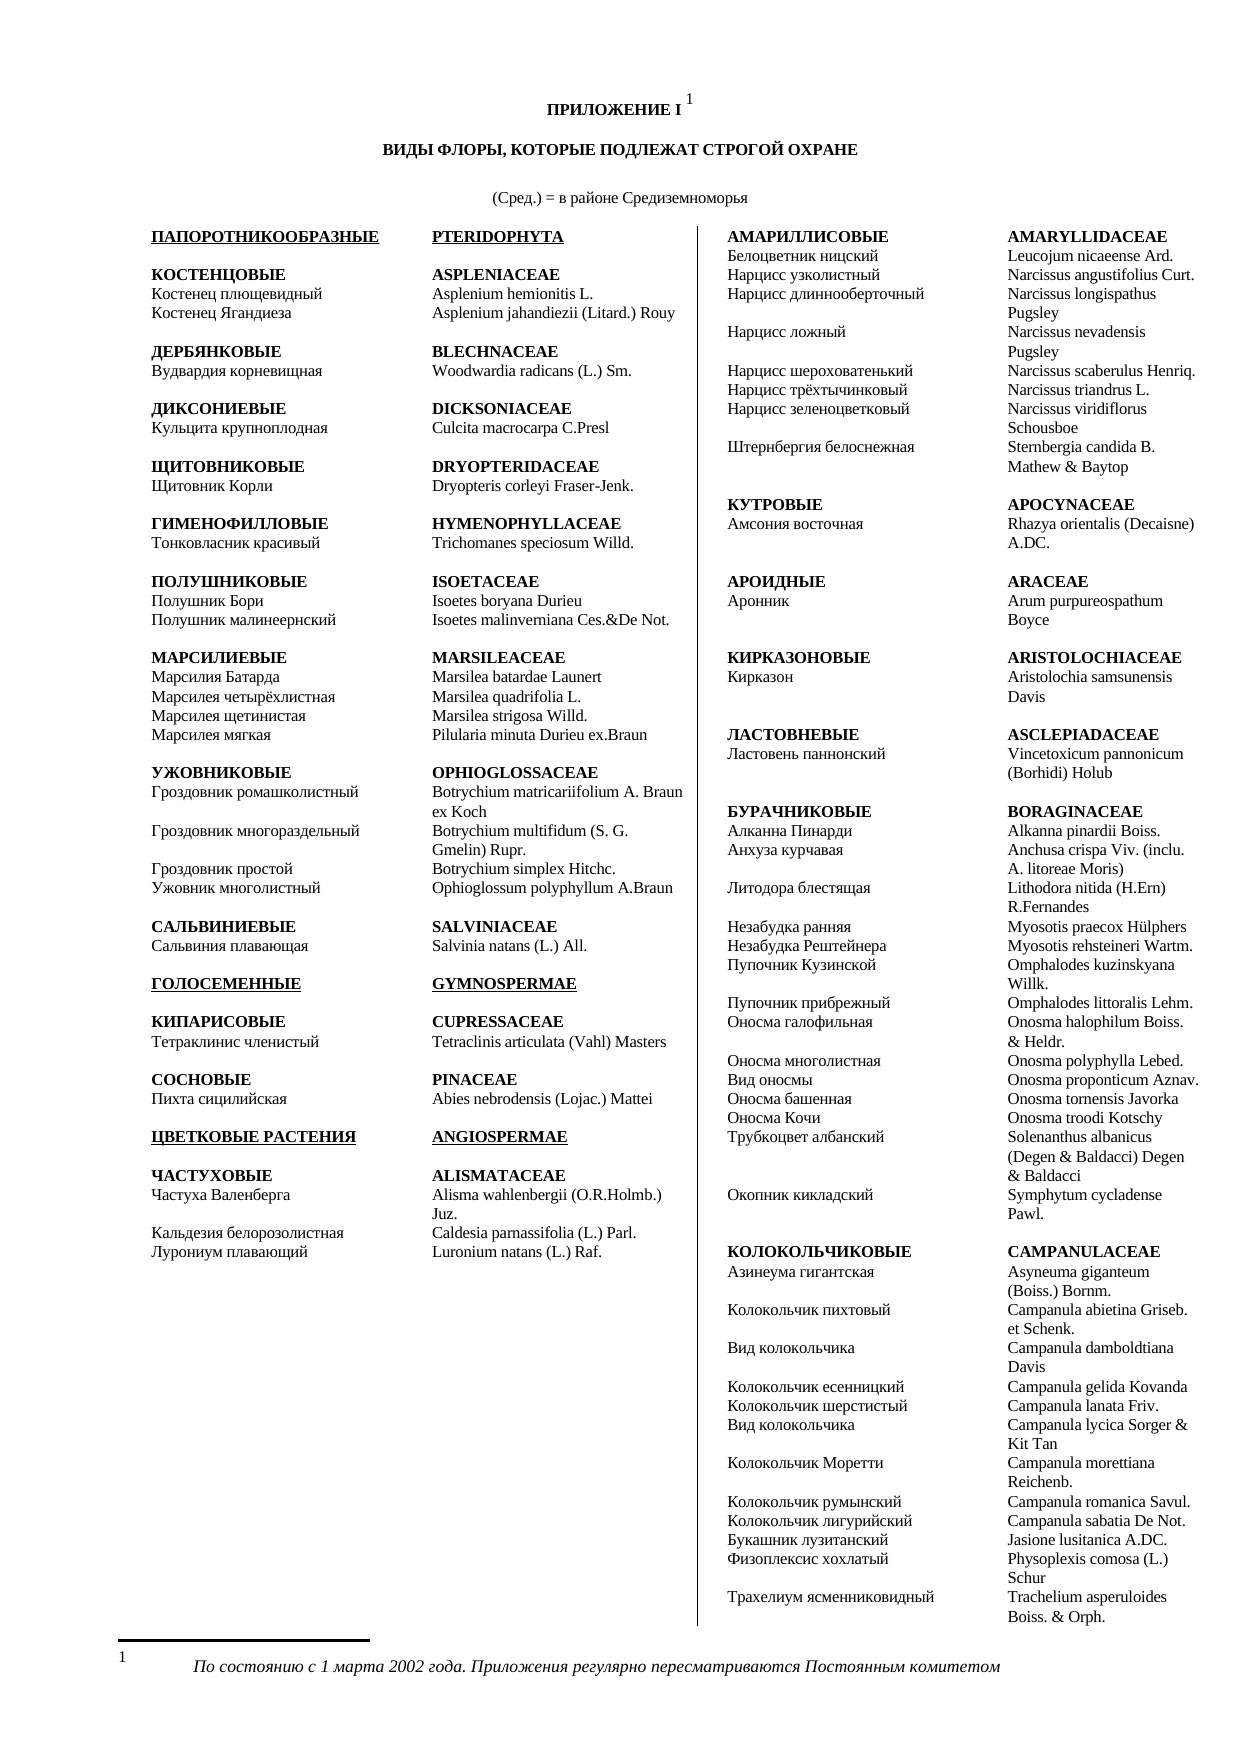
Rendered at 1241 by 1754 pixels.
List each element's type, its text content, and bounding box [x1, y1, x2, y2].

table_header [698, 226, 1007, 1626]
text ПРИЛОЖЕНИЕ I [118, 89, 1122, 121]
text ВИДЫ ФЛОРЫ, КОТОРЫЕ ПОДЛЕЖАТ СТРОГОЙ ОХРАНЕ [118, 140, 1122, 159]
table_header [432, 226, 697, 1626]
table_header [1008, 226, 1214, 1626]
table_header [151, 226, 432, 1626]
text (Сред.) = в районе Средиземноморья [118, 188, 1122, 207]
